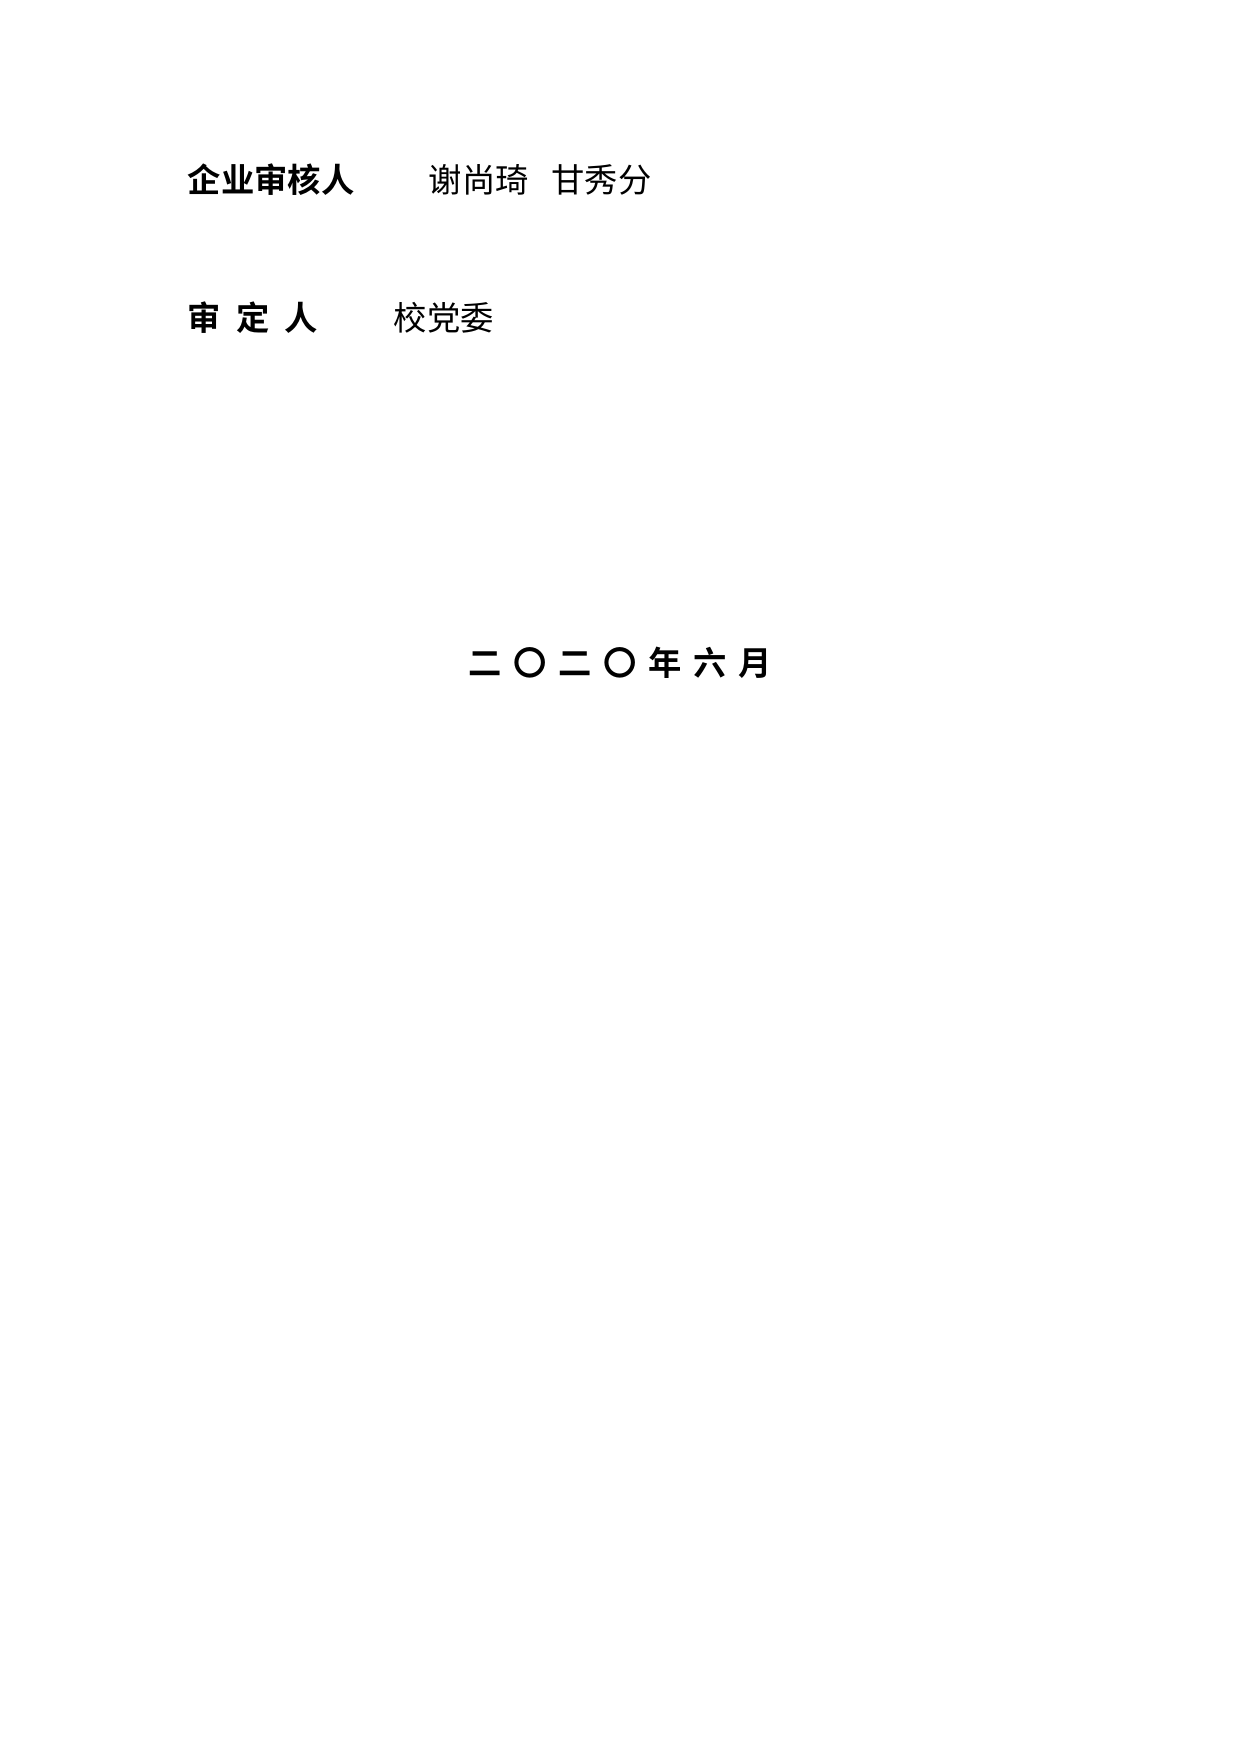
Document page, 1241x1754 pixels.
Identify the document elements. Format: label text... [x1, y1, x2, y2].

text 二〇二〇年六月 [187, 632, 1053, 686]
text 审 定 人 校党委 [187, 283, 1053, 348]
text 企业审核人 谢尚琦 甘秀分 [187, 146, 1053, 211]
